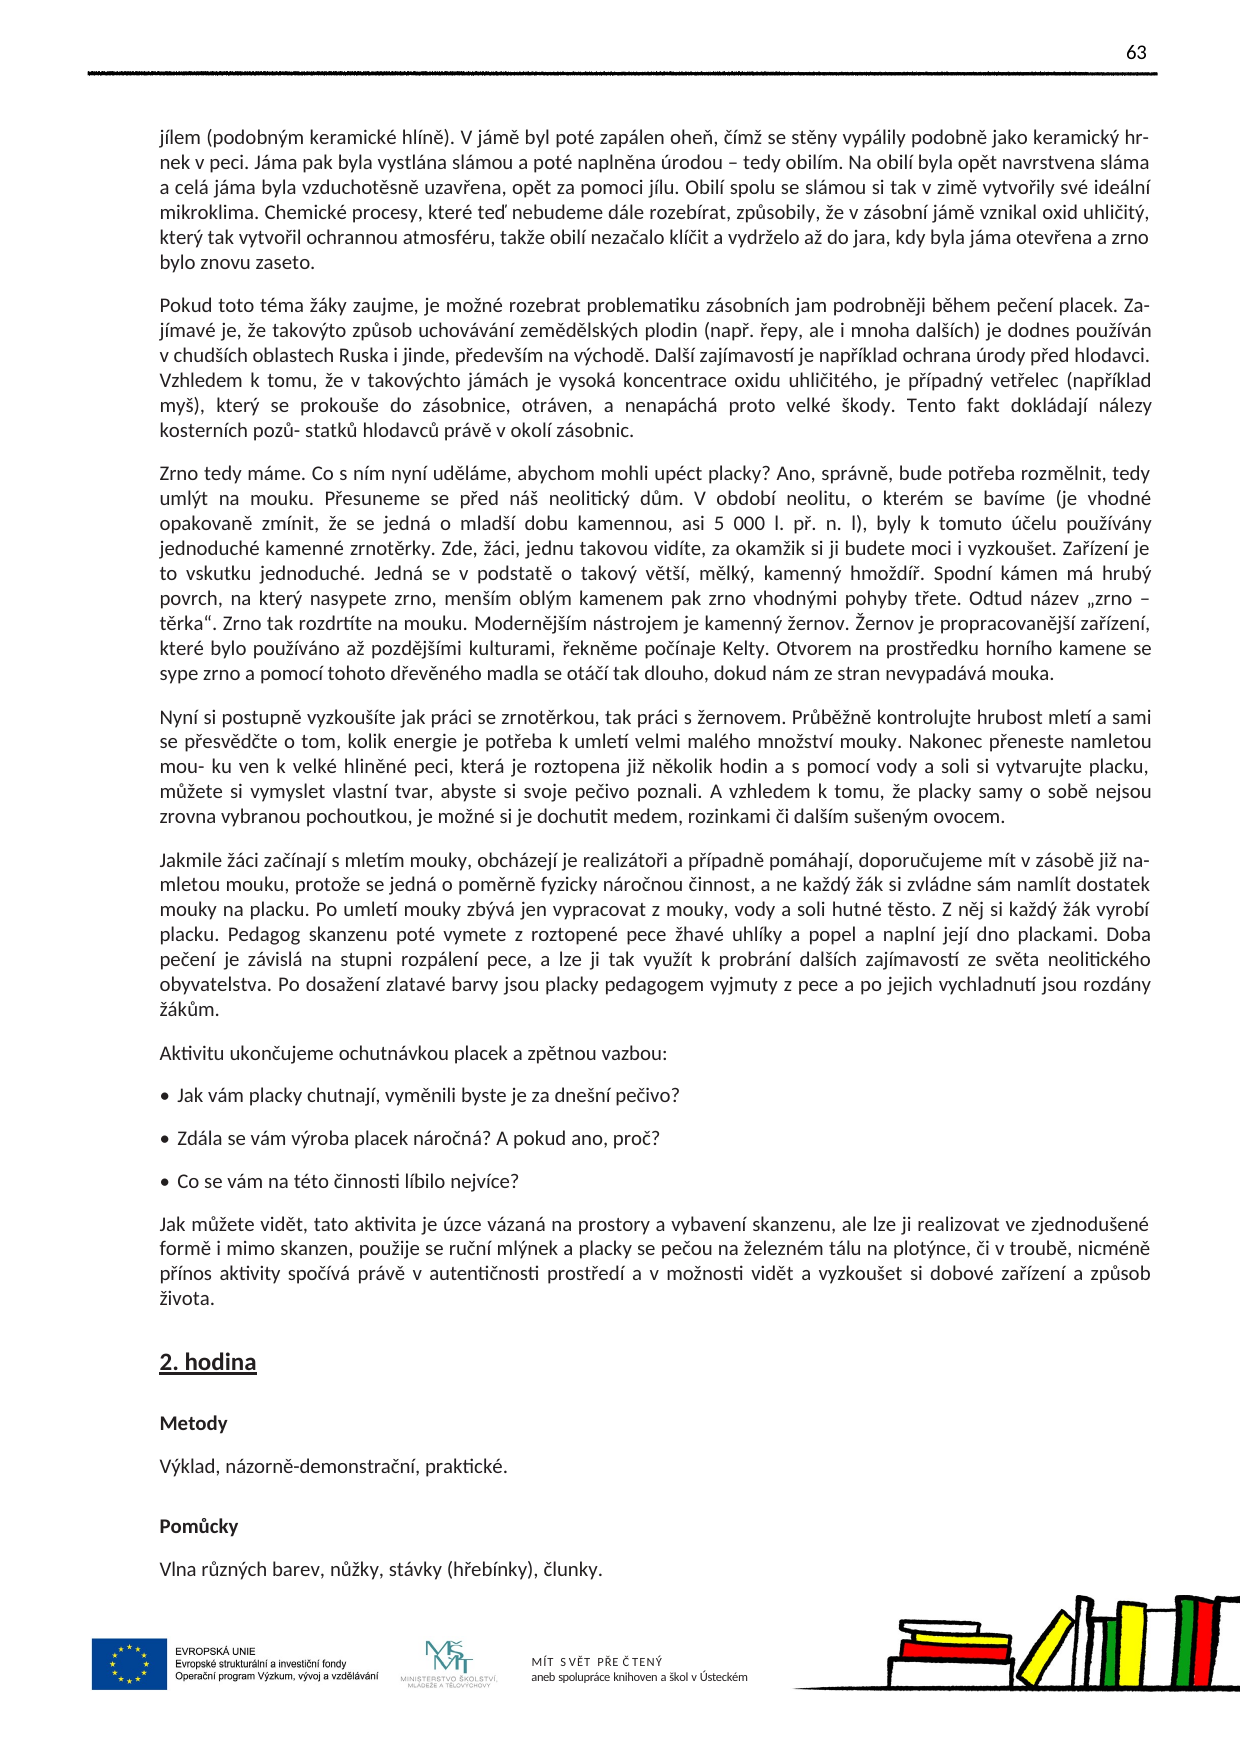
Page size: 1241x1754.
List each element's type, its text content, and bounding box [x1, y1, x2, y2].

subtitle Metody [159, 1410, 1188, 1436]
picture [87, 71, 1158, 76]
text Nyní si postupně vyzkoušíte jak práci se zrnotěrkou, tak práci s žernovem. Průběžně kontrolujte hrubost mletí a sami se přesvědčte o tom, kolik energie je potřeba k umletí velmi malého množství mouky. Nakonec přeneste namletou mou- ku ven k velké hliněné peci, která je roztopena již několik hodin a s pomocí vody a soli si vytvarujte placku, můžete si vymyslet vlastní tvar, abyste si svoje pečivo poznali. A vzhledem k tomu, že placky samy o sobě nejsou zrovna vybranou pochoutkou, je možné si je dochutit medem, rozinkami či dalším sušeným ovocem. [159, 704, 1152, 829]
picture [789, 1595, 1240, 1692]
subtitle Pomůcky [159, 1513, 1188, 1539]
text jílem (podobným keramické hlíně). V jámě byl poté zapálen oheň, čímž se stěny vypálily podobně jako keramický hr- nek v peci. Jáma pak byla vystlána slámou a poté naplněna úrodou – tedy obilím. Na obilí byla opět navrstvena sláma a celá jáma byla vzduchotěsně uzavřena, opět za pomoci jílu. Obilí spolu se slámou si tak v zimě vytvořily své ideální mikroklima. Chemické procesy, které teď nebudeme dále rozebírat, způsobily, že v zásobní jámě vznikal oxid uhličitý, který tak vytvořil ochrannou atmosféru, takže obilí nezačalo klíčit a vydrželo až do jara, kdy byla jáma otevřena a zrno bylo znovu zaseto. [159, 125, 1152, 274]
picture [90, 1636, 499, 1691]
text Vlna různých barev, nůžky, stávky (hřebínky), člunky. [159, 1556, 1188, 1582]
text Výklad, názorně-demonstrační, praktické. [159, 1453, 1188, 1478]
list Zdála se vám výroba placek náročná? A pokud ano, proč? [159, 1125, 1188, 1151]
text Pokud toto téma žáky zaujme, je možné rozebrat problematiku zásobních jam podrobněji během pečení placek. Za- jímavé je, že takovýto způsob uchovávání zemědělských plodin (např. řepy, ale i mnoha dalších) je dodnes používán v chudších oblastech Ruska i jinde, především na východě. Další zajímavostí je například ochrana úrody před hlodavci. Vzhledem k tomu, že v takovýchto jámách je vysoká koncentrace oxidu uhličitého, je případný vetřelec (například myš), který se prokouše do zásobnice, otráven, a nenapáchá proto velké škody. Tento fakt dokládají nálezy kosterních pozů- statků hlodavců právě v okolí zásobnic. [159, 293, 1152, 443]
text Zrno tedy máme. Co s ním nyní uděláme, abychom mohli upéct placky? Ano, správně, bude potřeba rozmělnit, tedy umlýt na mouku. Přesuneme se před náš neolitický dům. V období neolitu, o kterém se bavíme (je vhodné opakovaně zmínit, že se jedná o mladší dobu kamennou, asi 5 000 l. př. n. l), byly k tomuto účelu používány jednoduché kamenné zrnotěrky. Zde, žáci, jednu takovou vidíte, za okamžik si ji budete moci i vyzkoušet. Zařízení je to vskutku jednoduché. Jedná se v podstatě o takový větší, mělký, kamenný hmoždíř. Spodní kámen má hrubý povrch, na který nasypete zrno, menším oblým kamenem pak zrno vhodnými pohyby třete. Odtud název „zrno – těrka“. Zrno tak rozdrtíte na mouku. Modernějším nástrojem je kamenný žernov. Žernov je propracovanější zařízení, které bylo používáno až pozdějšími kulturami, řekněme počínaje Kelty. Otvorem na prostředku horního kamene se sype zrno a pomocí tohoto dřevěného madla se otáčí tak dlouho, dokud nám ze stran nevypadává mouka. [159, 461, 1152, 686]
list Jak vám placky chutnají, vyměnili byste je za dnešní pečivo? [159, 1082, 1188, 1108]
text Jakmile žáci začínají s mletím mouky, obcházejí je realizátoři a případně pomáhají, doporučujeme mít v zásobě již na- mletou mouku, protože se jedná o poměrně fyzicky náročnou činnost, a ne každý žák si zvládne sám namlít dostatek mouky na placku. Po umletí mouky zbývá jen vypracovat z mouky, vody a soli hutné těsto. Z něj si každý žák vyrobí placku. Pedagog skanzenu poté vymete z roztopené pece žhavé uhlíky a popel a naplní její dno plackami. Doba pečení je závislá na stupni rozpálení pece, a lze ji tak využít k probrání dalších zajímavostí ze světa neolitického obyvatelstva. Po dosažení zlatavé barvy jsou placky pedagogem vyjmuty z pece a po jejich vychladnutí jsou rozdány žákům. [159, 847, 1152, 1022]
list Co se vám na této činnosti líbilo nejvíce? [159, 1168, 1188, 1193]
subtitle hodina [159, 1346, 1188, 1377]
text Jak můžete vidět, tato aktivita je úzce vázaná na prostory a vybavení skanzenu, ale lze ji realizovat ve zjednodušené formě i mimo skanzen, použije se ruční mlýnek a placky se pečou na železném tálu na plotýnce, či v troubě, nicméně přínos aktivity spočívá právě v autentičnosti prostředí a v možnosti vidět a vyzkoušet si dobové zařízení a způsob života. [159, 1211, 1152, 1311]
text Aktivitu ukončujeme ochutnávkou placek a zpětnou vazbou: [159, 1040, 1188, 1065]
